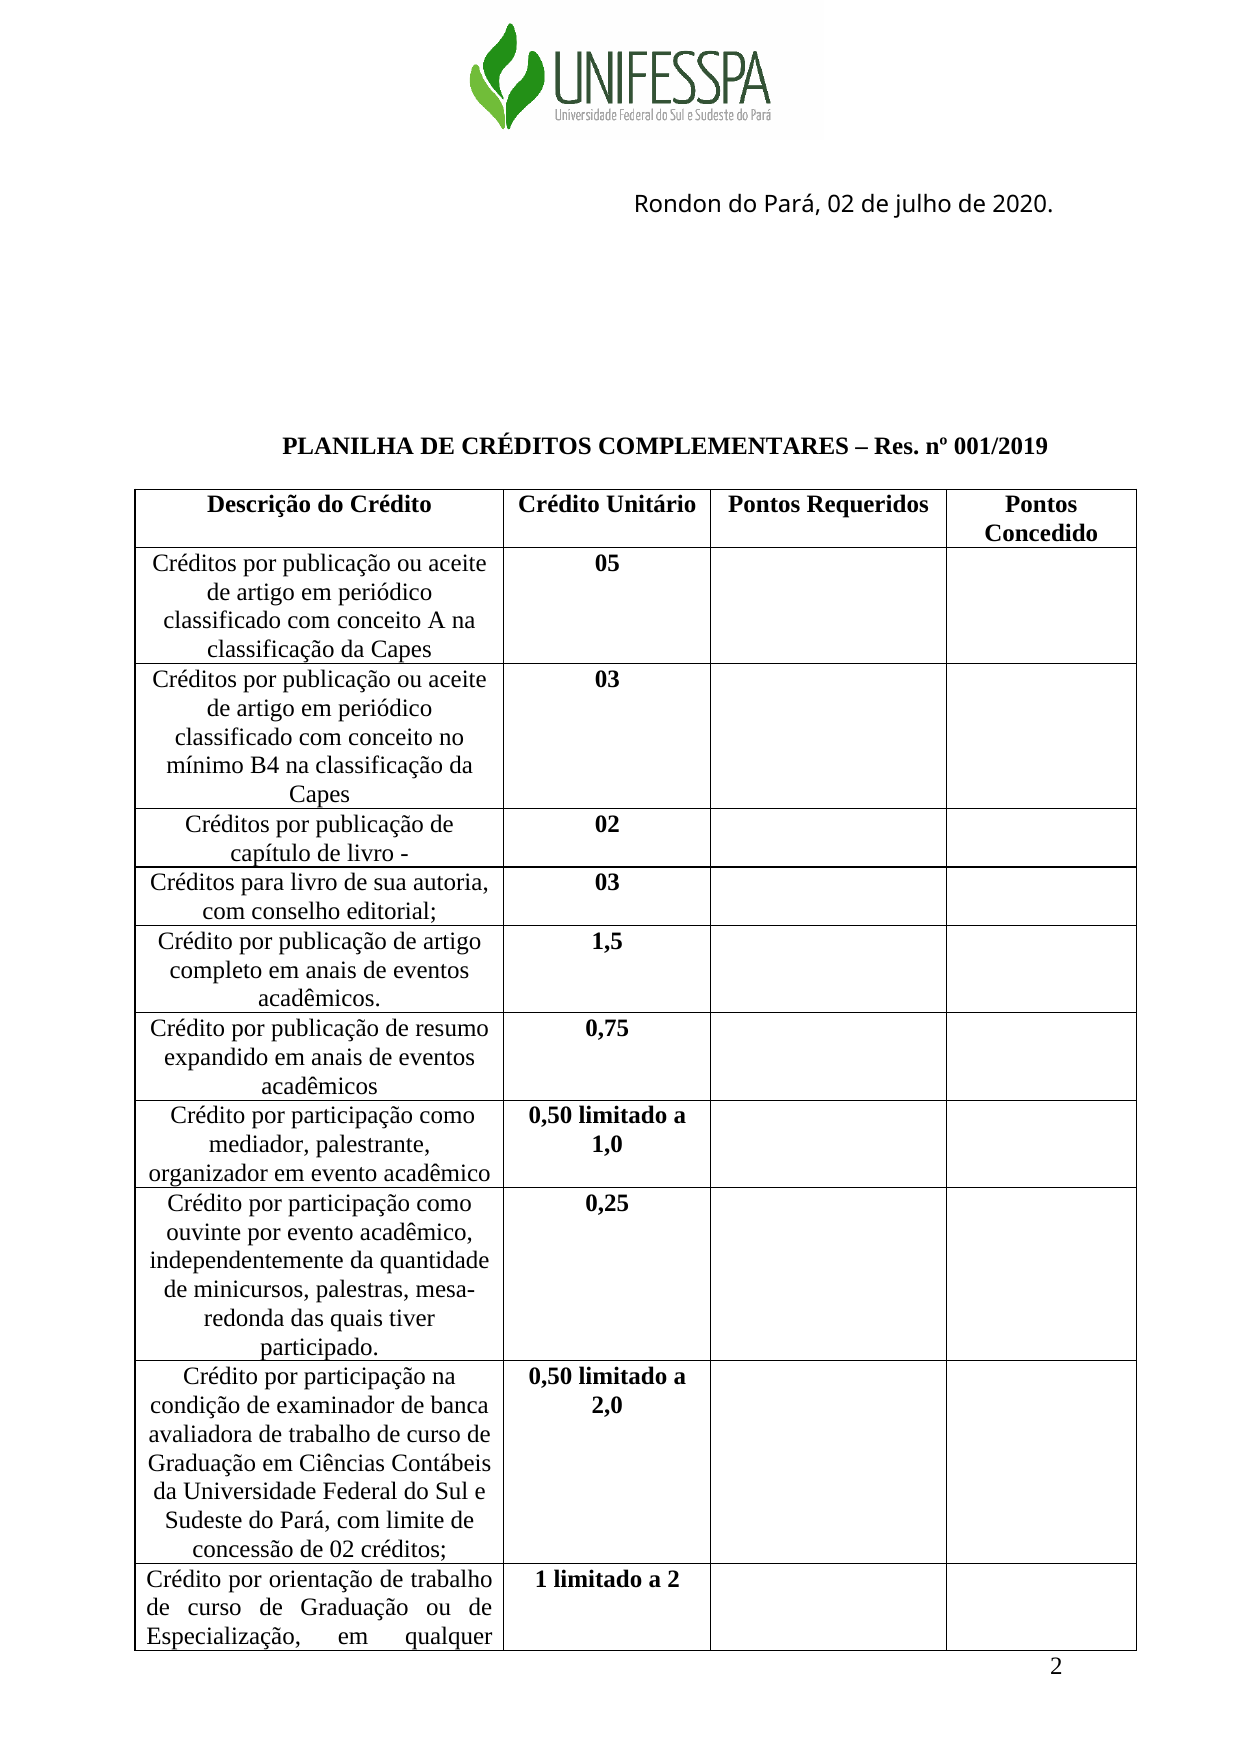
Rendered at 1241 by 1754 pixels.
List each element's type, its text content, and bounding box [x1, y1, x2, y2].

table_cell 1,5 [504, 926, 710, 1012]
table_header Crédito Unitário [504, 490, 710, 547]
table_cell [947, 1013, 1136, 1099]
table_cell Créditos por publicação ou aceite de artigo em periódico classificado com conceito A na classificação da Capes [136, 548, 503, 663]
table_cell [136, 1564, 503, 1650]
table_cell Crédito por participação como ouvinte por evento acadêmico, independentemente da quantidade de minicursos, palestras, mesa-redonda das quais tiver participado. [136, 1188, 503, 1360]
table_cell [947, 1101, 1136, 1187]
table_cell Créditos para livro de sua autoria, com conselho editorial; [136, 868, 503, 925]
table_cell [947, 1564, 1136, 1650]
table_cell 03 [504, 868, 710, 925]
text PLANILHA DE CRÉDITOS COMPLEMENTARES – Res. nº 001/2019 [164, 431, 1166, 460]
table_cell [947, 809, 1136, 866]
table_cell 05 [504, 548, 710, 663]
table_header Pontos Requeridos [711, 490, 946, 547]
table_cell [947, 1361, 1136, 1563]
table_cell 03 [504, 664, 710, 808]
table_cell 0,75 [504, 1013, 710, 1099]
table_cell [711, 1188, 946, 1360]
table_cell [711, 548, 946, 663]
table_cell 0,50 limitado a 2,0 [504, 1361, 710, 1563]
table_cell Crédito por participação na condição de examinador de banca avaliadora de trabalho de curso de Graduação em Ciências Contábeis da Universidade Federal do Sul e Sudeste do Pará, com limite de concessão de 02 créditos; [136, 1361, 503, 1563]
table_cell Créditos por publicação ou aceite de artigo em periódico classificado com conceito no mínimo B4 na classificação da Capes [136, 664, 503, 808]
table_cell Créditos por publicação de capítulo de livro - [136, 809, 503, 866]
table_cell [711, 868, 946, 925]
table_cell Crédito por participação como mediador, palestrante, organizador em evento acadêmico [136, 1101, 503, 1187]
table_cell [711, 926, 946, 1012]
table_cell [711, 809, 946, 866]
table_header Descrição do Crédito [136, 490, 503, 547]
table_cell [711, 1361, 946, 1563]
text Rondon do Pará, 02 de julho de 2020. [633, 187, 1166, 219]
table_cell 1 limitado a 2 [504, 1564, 710, 1650]
table_cell [711, 1101, 946, 1187]
table_cell Crédito por publicação de resumo expandido em anais de eventos acadêmicos [136, 1013, 503, 1099]
table_cell [947, 664, 1136, 808]
table_cell [711, 1564, 946, 1650]
table_cell 0,50 limitado a 1,0 [504, 1101, 710, 1187]
table_cell [947, 548, 1136, 663]
table_header Pontos Concedido [947, 490, 1136, 547]
table_cell [947, 1188, 1136, 1360]
picture [469, 0, 824, 140]
table_cell [947, 926, 1136, 1012]
table_cell 02 [504, 809, 710, 866]
table_cell Crédito por publicação de artigo completo em anais de eventos acadêmicos. [136, 926, 503, 1012]
table_cell [711, 664, 946, 808]
table_cell [947, 868, 1136, 925]
table_cell 0,25 [504, 1188, 710, 1360]
table_cell [711, 1013, 946, 1099]
